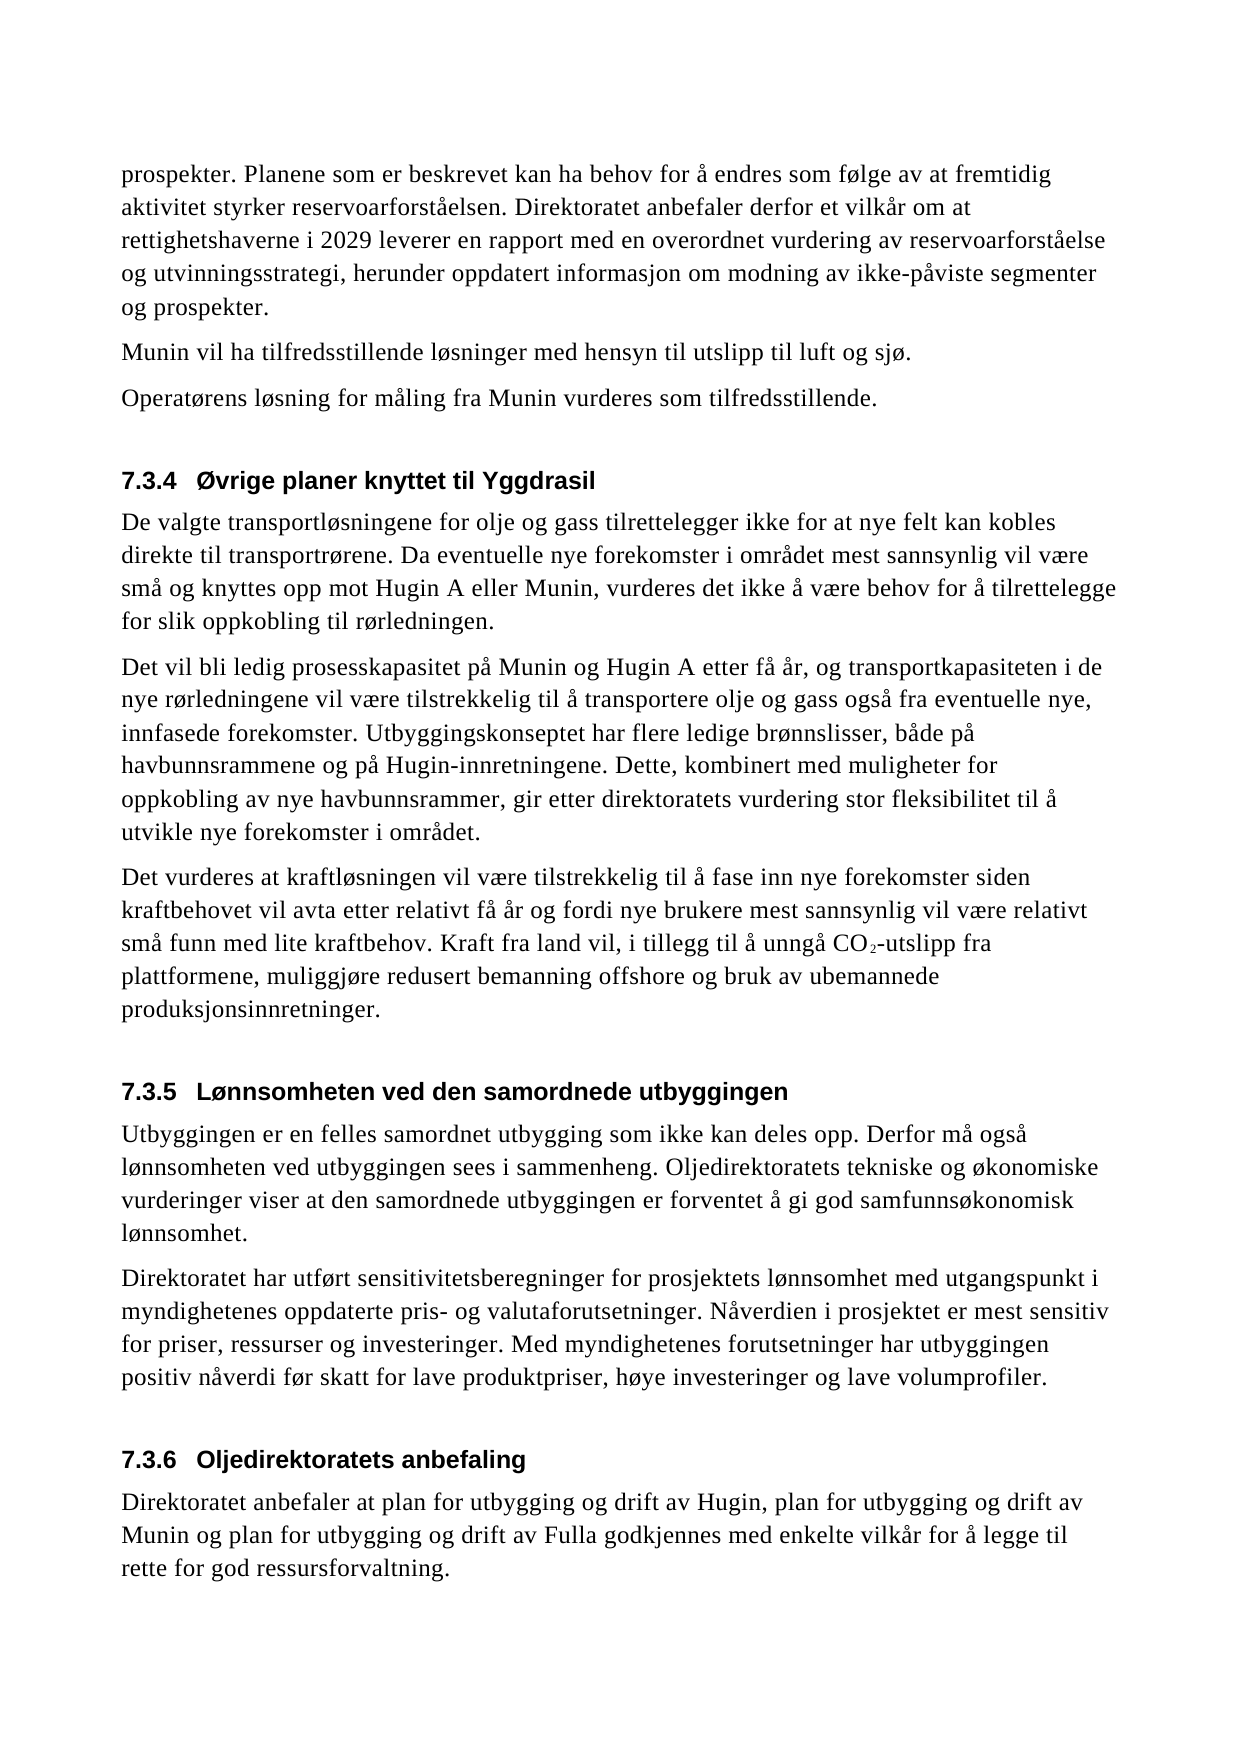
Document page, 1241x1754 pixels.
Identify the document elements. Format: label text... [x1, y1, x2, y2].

text Det vil bli ledig prosesskapasitet på Munin og Hugin A etter få år, og transportkapasiteten i de nye rørledningene vil være tilstrekkelig til å transportere olje og gass også fra eventuelle nye, innfasede forekomster. Utbyggingskonseptet har flere ledige brønnslisser, både på havbunnsrammene og på Hugin-innretningene. Dette, kombinert med muligheter for oppkobling av nye havbunnsrammer, gir etter direktoratets vurdering stor fleksibilitet til å utvikle nye forekomster i området. [121, 652, 1119, 845]
text Operatørens løsning for måling fra Munin vurderes som tilfredsstillende. [121, 383, 1119, 411]
text Direktoratet anbefaler at plan for utbygging og drift av Hugin, plan for utbygging og drift av Munin og plan for utbygging og drift av Fulla godkjennes med enkelte vilkår for å legge til rette for god ressursforvaltning. [121, 1487, 1119, 1581]
text Det vurderes at kraftløsningen vil være tilstrekkelig til å fase inn nye forekomster siden kraftbehovet vil avta etter relativt få år og fordi nye brukere mest sannsynlig vil være relativt små funn med lite kraftbehov. Kraft fra land vil, i tillegg til å unngå CO2-utslipp fra plattformene, muliggjøre redusert bemanning offshore og bruk av ubemannede produksjonsinnretninger. [121, 862, 1119, 1023]
text Munin vil ha tilfredsstillende løsninger med hensyn til utslipp til luft og sjø. [121, 337, 1119, 366]
subtitle Lønnsomheten ved den samordnede utbyggingen [121, 1077, 1119, 1106]
subtitle Øvrige planer knyttet til Yggdrasil [121, 466, 1119, 494]
subtitle Oljedirektoratets anbefaling [121, 1445, 1119, 1474]
text Direktoratet har utført sensitivitetsberegninger for prosjektets lønnsomhet med utgangspunkt i myndighetenes oppdaterte pris- og valutaforutsetninger. Nåverdien i prosjektet er mest sensitiv for priser, ressurser og investeringer. Med myndighetenes forutsetninger har utbyggingen positiv nåverdi før skatt for lave produktpriser, høye investeringer og lave volumprofiler. [121, 1263, 1119, 1391]
text Utbyggingen er en felles samordnet utbygging som ikke kan deles opp. Derfor må også lønnsomheten ved utbyggingen sees i sammenheng. Oljedirektoratets tekniske og økonomiske vurderinger viser at den samordnede utbyggingen er forventet å gi god samfunnsøkonomisk lønnsomhet. [121, 1119, 1119, 1246]
text De valgte transportløsningene for olje og gass tilrettelegger ikke for at nye felt kan kobles direkte til transportrørene. Da eventuelle nye forekomster i området mest sannsynlig vil være små og knyttes opp mot Hugin A eller Munin, vurderes det ikke å være behov for å tilrettelegge for slik oppkobling til rørledningen. [121, 507, 1119, 635]
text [121, 159, 1119, 320]
